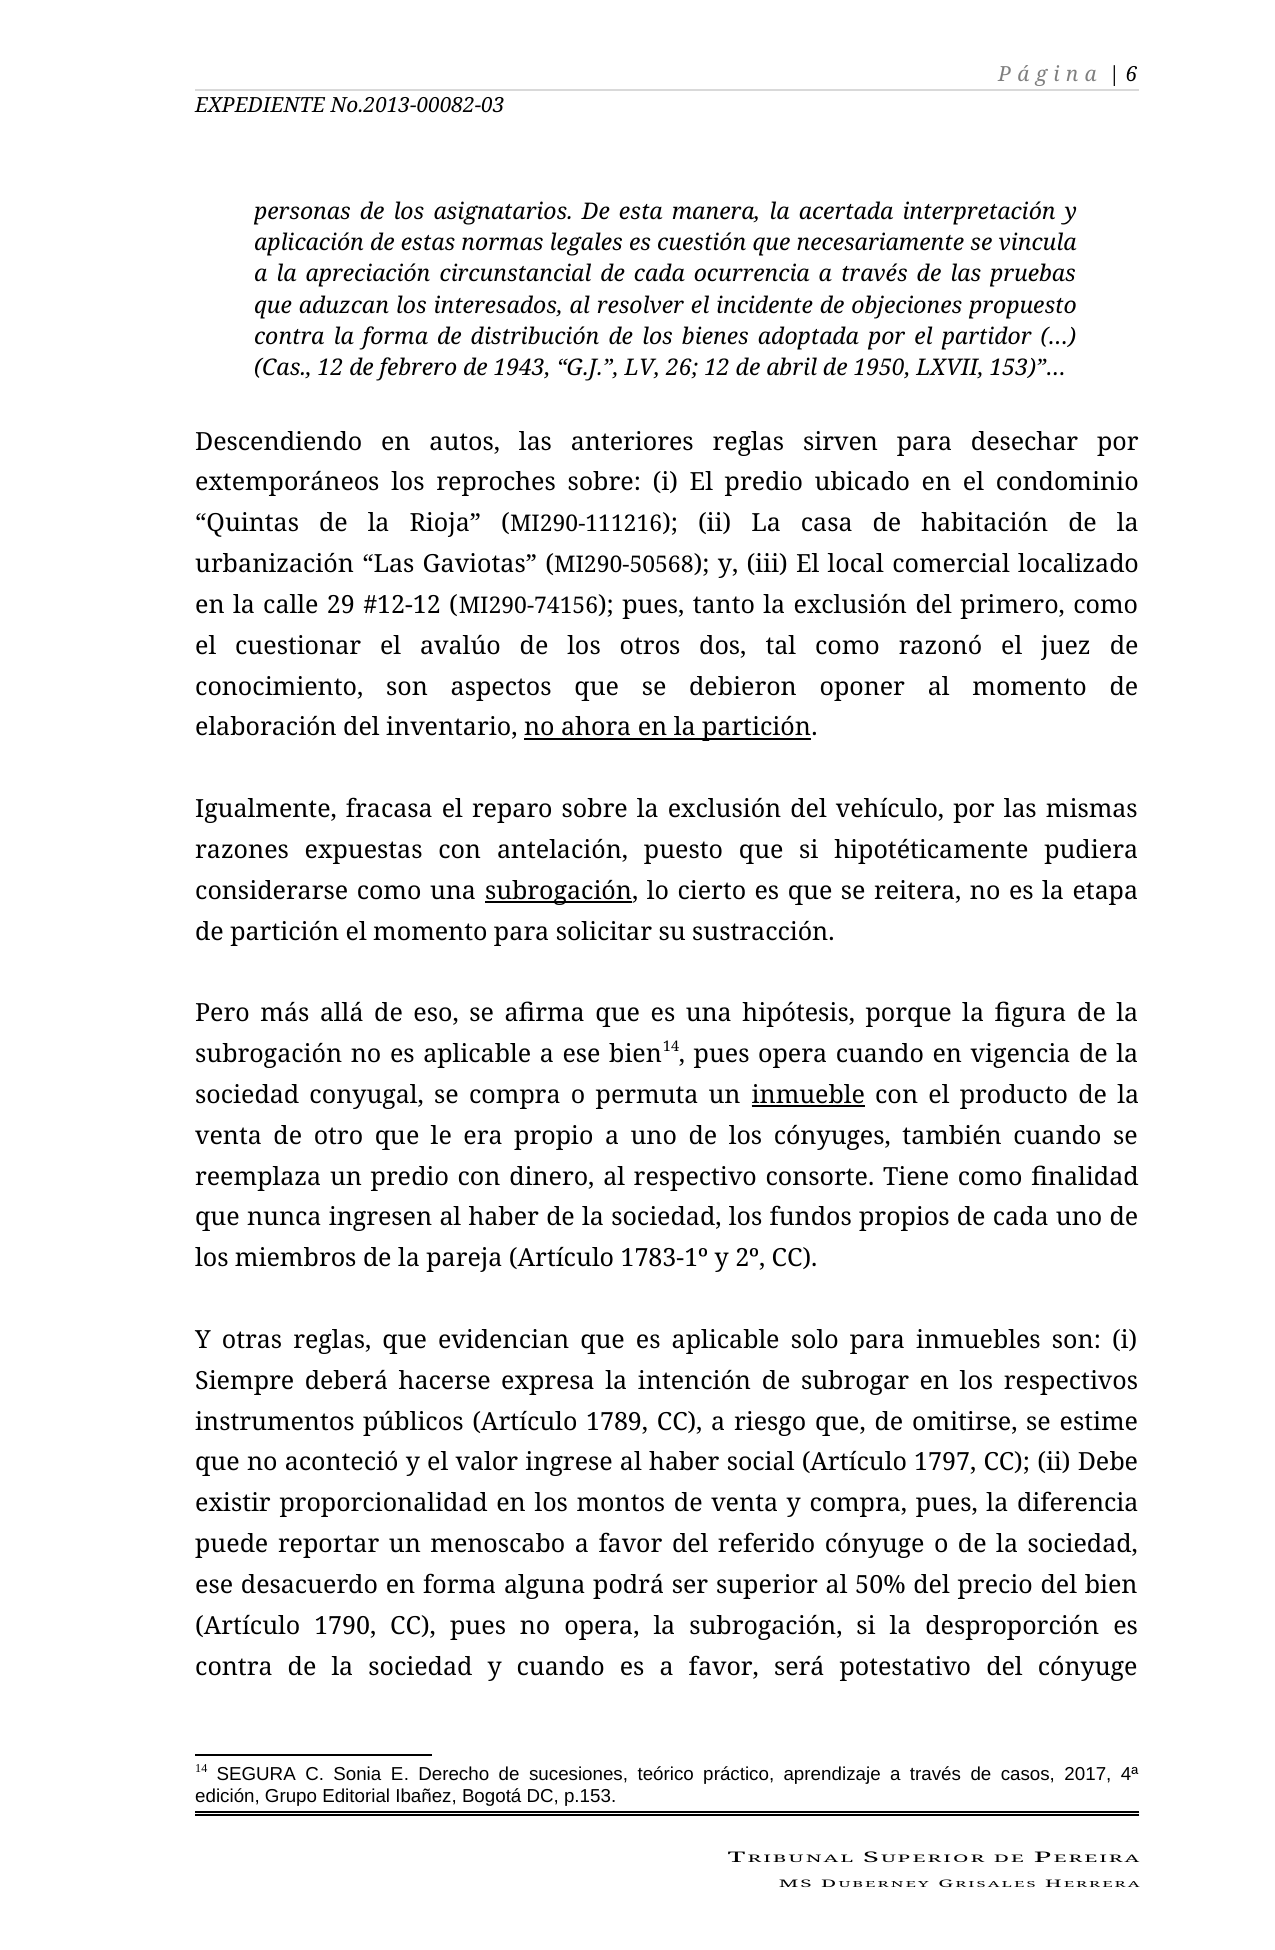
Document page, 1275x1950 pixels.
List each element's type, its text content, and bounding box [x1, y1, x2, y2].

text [254, 195, 1080, 382]
list Igualmente, fracasa el reparo sobre la exclusión del vehículo, por las mismas razones expuestas con antelación, puesto que si hipotéticamente pudiera considerarse como una subrogación, lo cierto es que se reitera, no es la etapa de partición el momento para solicitar su sustracción. [195, 791, 1139, 947]
text Descendiendo en autos, las anteriores reglas sirven para desechar por extemporáneos los reproches sobre: (i) El predio ubicado en el condominio “Quintas de la Rioja” (MI290-111216); (ii) La casa de habitación de la urbanización “Las Gaviotas” (MI290-50568); y, (iii) El local comercial localizado en la calle 29 #12-12 (MI290-74156); pues, tanto la exclusión del primero, como el cuestionar el avalúo de los otros dos, tal como razonó el juez de conocimiento, son aspectos que se debieron oponer al momento de elaboración del inventario, no ahora en la partición. [195, 423, 1139, 743]
list Pero más allá de eso, se afirma que es una hipótesis, porque la figura de la subrogación no es aplicable a ese bien, pues opera cuando en vigencia de la sociedad conyugal, se compra o permuta un inmueble con el producto de la venta de otro que le era propio a uno de los cónyuges, también cuando se reemplaza un predio con dinero, al respectivo consorte. Tiene como finalidad que nunca ingresen al haber de la sociedad, los fundos propios de cada uno de los miembros de la pareja (Artículo 1783-1º y 2º, CC). [195, 995, 1139, 1274]
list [195, 1322, 1139, 1682]
